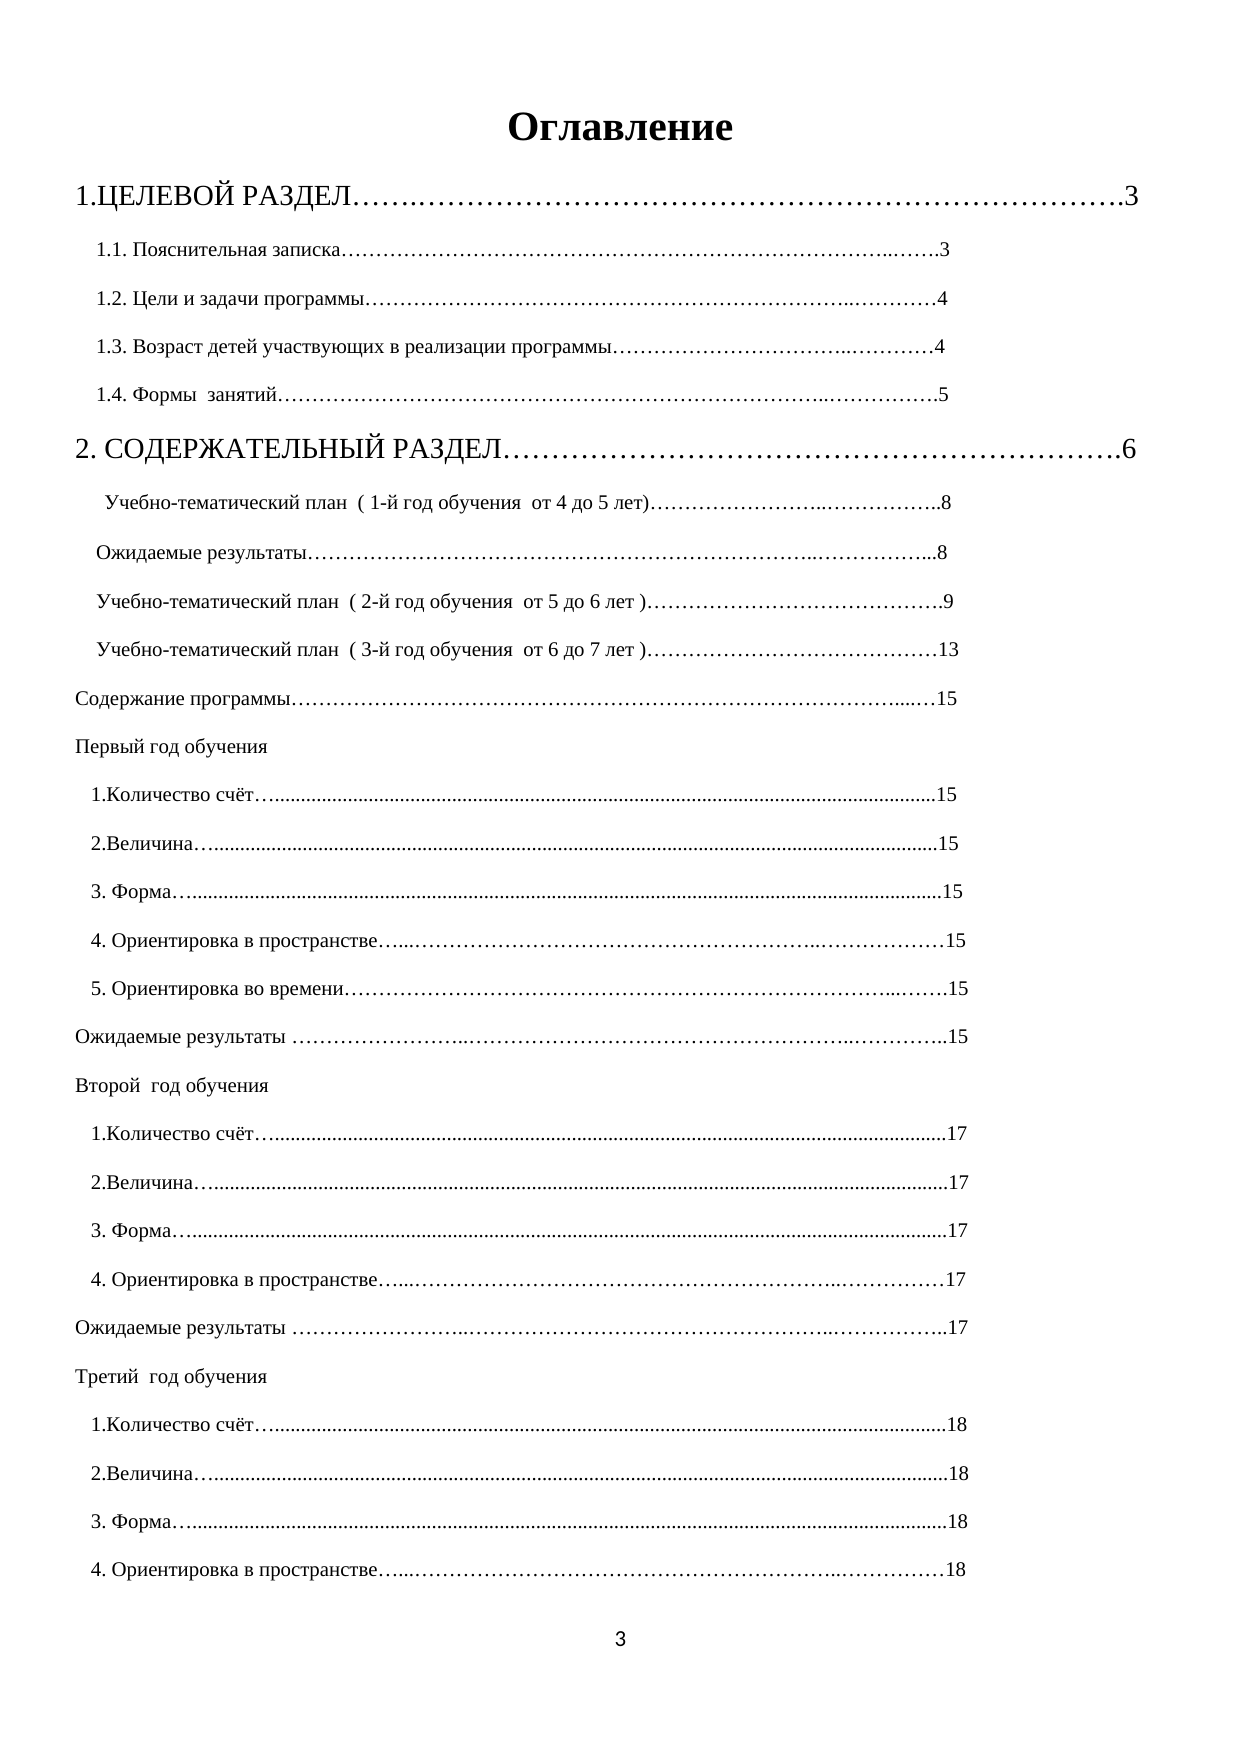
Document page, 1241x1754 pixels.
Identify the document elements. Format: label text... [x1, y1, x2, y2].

text Ожидаемые результаты ……………………..……………………………………………..……………..17 [75, 1315, 1165, 1339]
text Ожидаемые результаты………………………………………………………………..……………...8 [75, 540, 1165, 564]
text Учебно-тематический план ( 2-й год обучения от 5 до 6 лет )…………………………………….9 [75, 588, 1165, 613]
text Оглавление [75, 102, 1165, 150]
text 1.Количество счёт….................................................................................................................................17 [75, 1121, 1165, 1145]
text 1.1. Пояснительная записка……………………………………………………………………..…….3 [75, 237, 1165, 261]
text 5. Ориентировка во времени……………………………………………………………………...…….15 [75, 976, 1165, 1000]
text Ожидаемые результаты ……………………..………………………………………………..…………..15 [75, 1024, 1165, 1048]
text 2.Величина….............................................................................................................................................18 [75, 1460, 1165, 1484]
text 1.Количество счёт….................................................................................................................................18 [75, 1412, 1165, 1436]
text 1.Количество счёт…...............................................................................................................................15 [75, 782, 1165, 806]
text Учебно-тематический план ( 1-й год обучения от 4 до 5 лет)……………………..……………..8 [75, 490, 1165, 514]
text Первый год обучения [75, 734, 1165, 758]
text 1.4. Формы занятий……………………………………………………………………..…………….5 [75, 382, 1165, 406]
text Учебно-тематический план ( 3-й год обучения от 6 до 7 лет )……………………………………13 [75, 637, 1165, 661]
text 2.Величина…...........................................................................................................................................15 [75, 831, 1165, 855]
text 4. Ориентировка в пространстве…...…………………………………………………..………………15 [75, 928, 1165, 952]
text 4. Ориентировка в пространстве…...……………………………………………………..……………17 [75, 1267, 1165, 1291]
text 2.Величина….............................................................................................................................................17 [75, 1170, 1165, 1194]
text 1.2. Цели и задачи программы……………………………………………………………..…………4 [75, 286, 1165, 309]
text 1.ЦЕЛЕВОЙ РАЗДЕЛ…….……………………………………………………………….3 [75, 178, 1165, 211]
text Второй год обучения [75, 1073, 1165, 1097]
text 2. СОДЕРЖАТЕЛЬНЫЙ РАЗДЕЛ……………………………………………………….6 [75, 431, 1165, 464]
text 3. Форма…................................................................................................................................................15 [75, 879, 1165, 903]
text Третий год обучения [75, 1363, 1165, 1388]
text Содержание программы……………………………………………………………………………....…15 [75, 685, 1165, 709]
text 1.3. Возраст детей участвующих в реализации программы……………………………..…………4 [75, 334, 1165, 358]
text 3. Форма….................................................................................................................................................18 [75, 1509, 1165, 1533]
text 3. Форма….................................................................................................................................................17 [75, 1218, 1165, 1242]
text 4. Ориентировка в пространстве…...……………………………………………………..……………18 [75, 1557, 1165, 1581]
